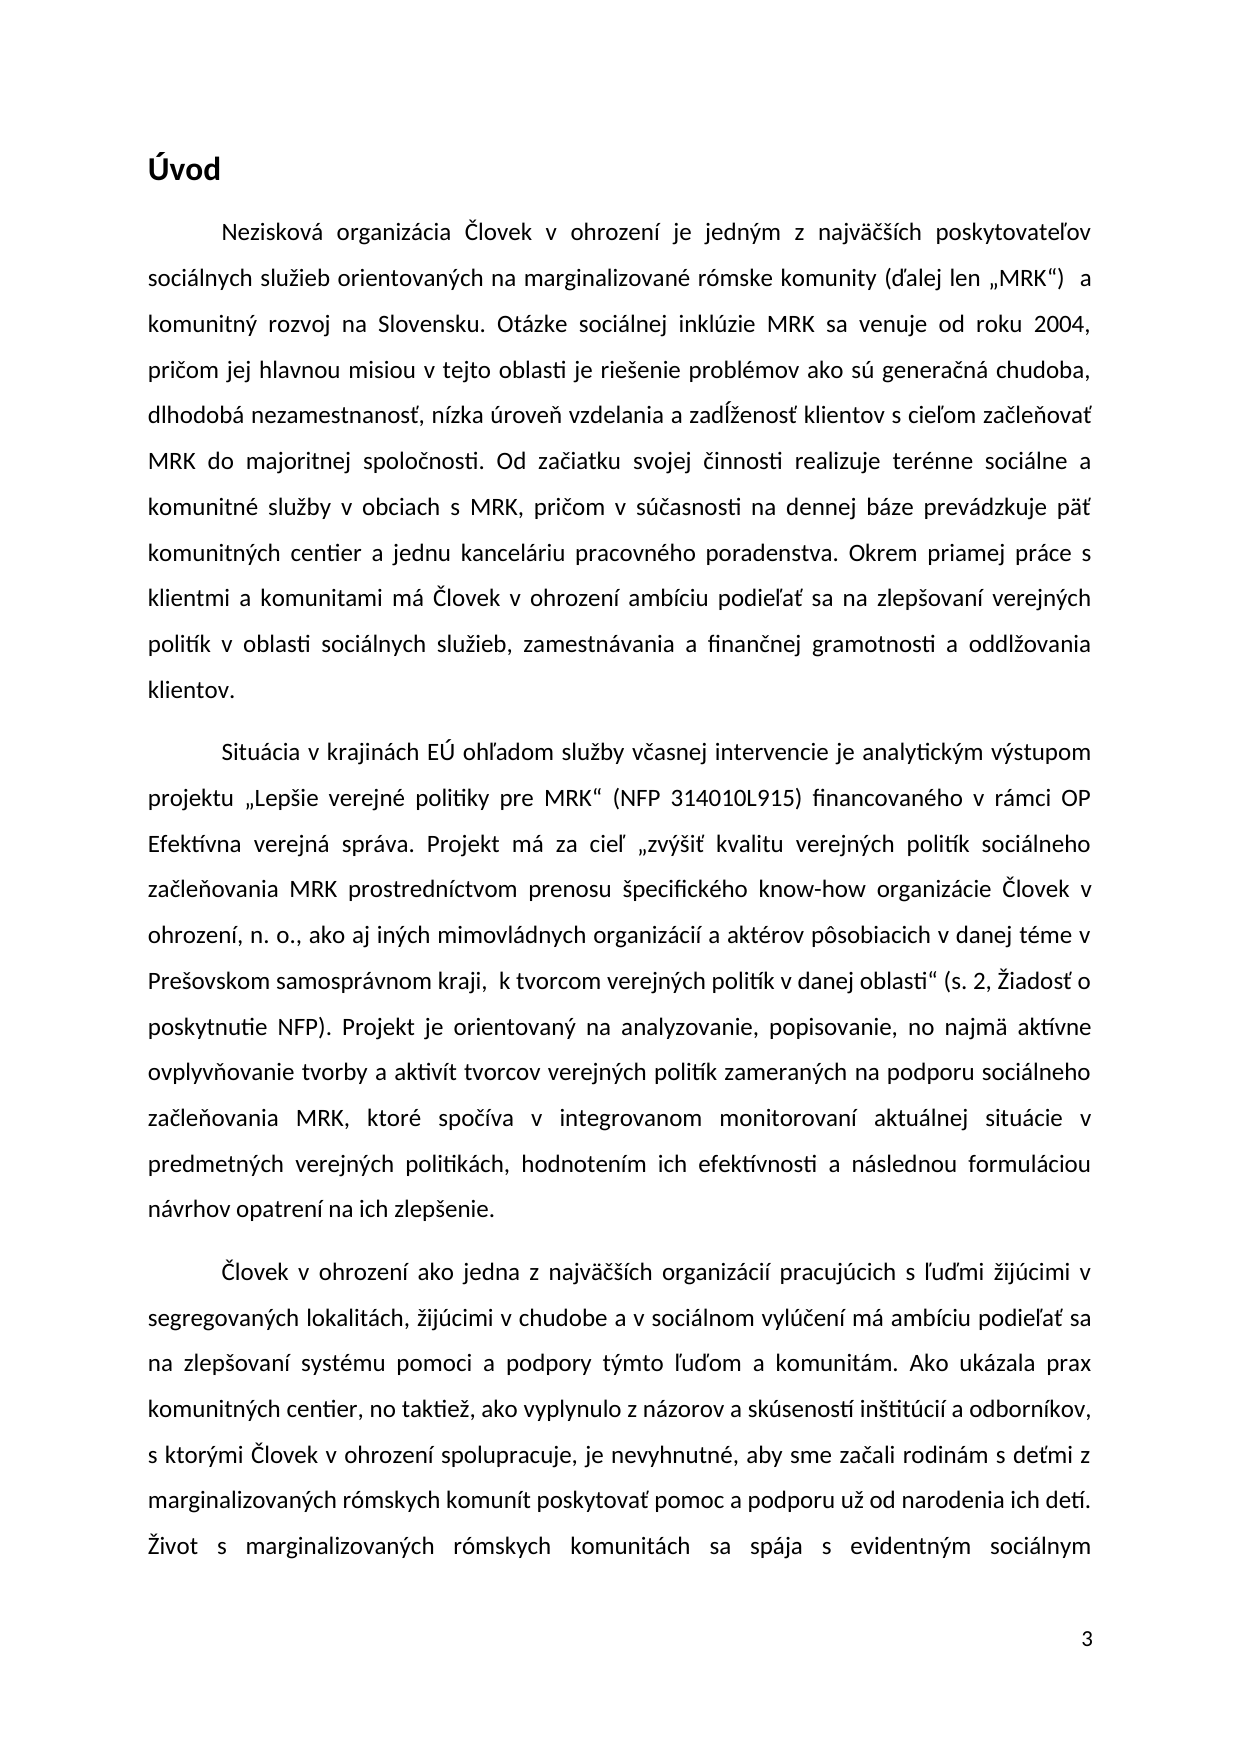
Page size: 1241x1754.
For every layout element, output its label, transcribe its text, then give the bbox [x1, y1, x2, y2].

text Situácia v krajinách EÚ ohľadom služby včasnej intervencie je analytickým výstupom projektu „Lepšie verejné politiky pre MRK“ (NFP 314010L915) financovaného v rámci OP Efektívna verejná správa. Projekt má za cieľ „zvýšiť kvalitu verejných politík sociálneho začleňovania MRK prostredníctvom prenosu špecifického know-how organizácie Človek v ohrození, n. o., ako aj iných mimovládnych organizácií a aktérov pôsobiacich v danej téme v Prešovskom samosprávnom kraji, k tvorcom verejných politík v danej oblasti“ (s. 2, Žiadosť o poskytnutie NFP). Projekt je orientovaný na analyzovanie, popisovanie, no najmä aktívne ovplyvňovanie tvorby a aktivít tvorcov verejných politík zameraných na podporu sociálneho začleňovania MRK, ktoré spočíva v integrovanom monitorovaní aktuálnej situácie v predmetných verejných politikách, hodnotením ich efektívnosti a následnou formuláciou návrhov opatrení na ich zlepšenie. [148, 736, 1093, 1224]
text Nezisková organizácia Človek v ohrození je jedným z najväčších poskytovateľov sociálnych služieb orientovaných na marginalizované rómske komunity (ďalej len „MRK“) a komunitný rozvoj na Slovensku. Otázke sociálnej inklúzie MRK sa venuje od roku 2004, pričom jej hlavnou misiou v tejto oblasti je riešenie problémov ako sú generačná chudoba, dlhodobá nezamestnanosť, nízka úroveň vzdelania a zadĺženosť klientov s cieľom začleňovať MRK do majoritnej spoločnosti. Od začiatku svojej činnosti realizuje terénne sociálne a komunitné služby v obciach s MRK, pričom v súčasnosti na dennej báze prevádzkuje päť komunitných centier a jednu kanceláriu pracovného poradenstva. Okrem priamej práce s klientmi a komunitami má Človek v ohrození ambíciu podieľať sa na zlepšovaní verejných politík v oblasti sociálnych služieb, zamestnávania a finančnej gramotnosti a oddlžovania klientov. [148, 217, 1093, 704]
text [148, 1256, 1093, 1561]
subtitle Úvod [148, 148, 1093, 188]
